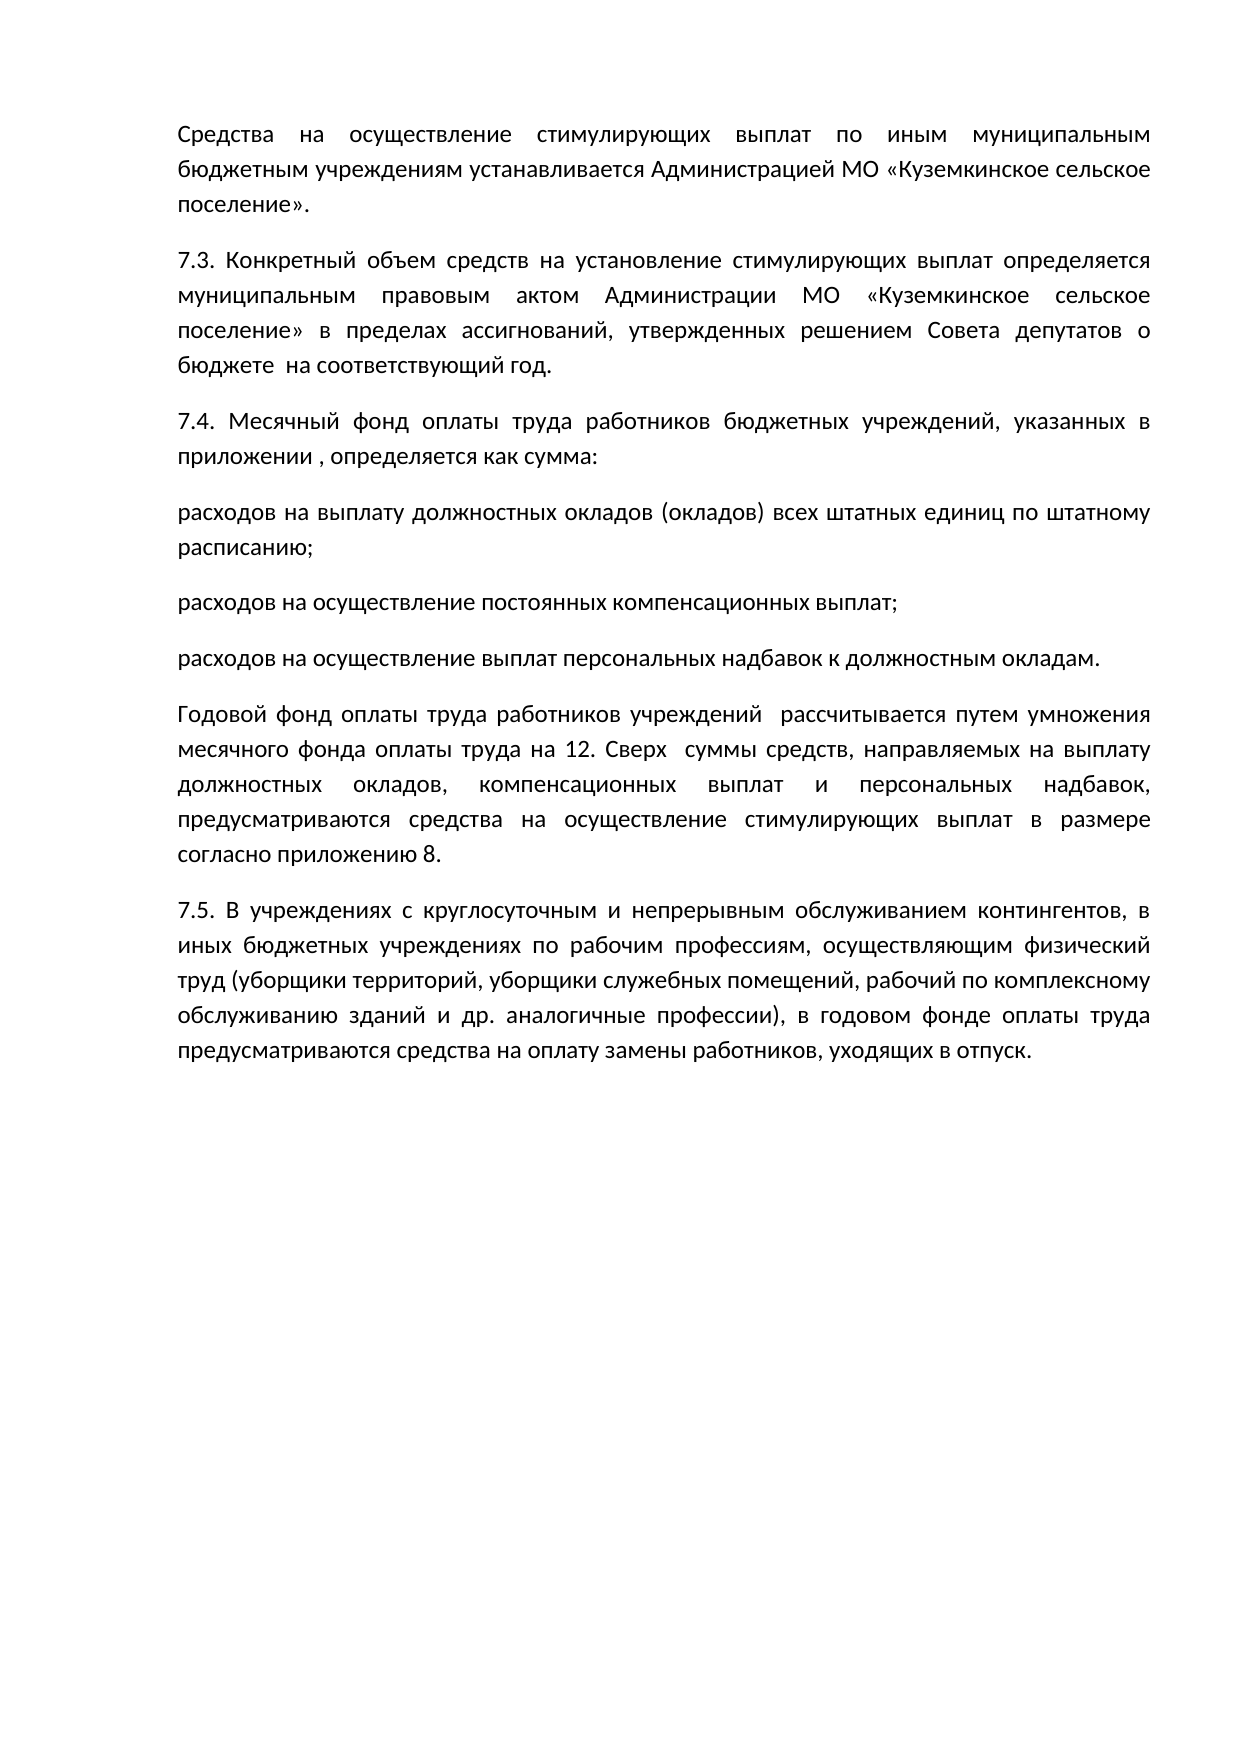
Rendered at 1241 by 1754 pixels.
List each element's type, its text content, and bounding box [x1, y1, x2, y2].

text 7.3. Конкретный объем средств на установление стимулирующих выплат определяется муниципальным правовым актом Администрации МО «Куземкинское сельское поселение» в пределах ассигнований, утвержденных решением Совета депутатов о бюджете на соответствующий год. [177, 244, 1152, 379]
text Годовой фонд оплаты труда работников учреждений рассчитывается путем умножения месячного фонда оплаты труда на 12. Сверх суммы средств, направляемых на выплату должностных окладов, компенсационных выплат и персональных надбавок, предусматриваются средства на осуществление стимулирующих выплат в размере согласно приложению 8. [177, 698, 1152, 869]
text Средства на осуществление стимулирующих выплат по иным муниципальным бюджетным учреждениям устанавливается Администрацией МО «Куземкинское сельское поселение». [177, 118, 1152, 219]
text 7.5. В учреждениях с круглосуточным и непрерывным обслуживанием контингентов, в иных бюджетных учреждениях по рабочим профессиям, осуществляющим физический труд (уборщики территорий, уборщики служебных помещений, рабочий по комплексному обслуживанию зданий и др. аналогичные профессии), в годовом фонде оплаты труда предусматриваются средства на оплату замены работников, уходящих в отпуск. [177, 894, 1152, 1064]
text 7.4. Месячный фонд оплаты труда работников бюджетных учреждений, указанных в приложении , определяется как сумма: [177, 405, 1152, 470]
text расходов на осуществление постоянных компенсационных выплат; [177, 586, 1152, 617]
text расходов на осуществление выплат персональных надбавок к должностным окладам. [177, 642, 1152, 673]
text расходов на выплату должностных окладов (окладов) всех штатных единиц по штатному расписанию; [177, 496, 1152, 561]
